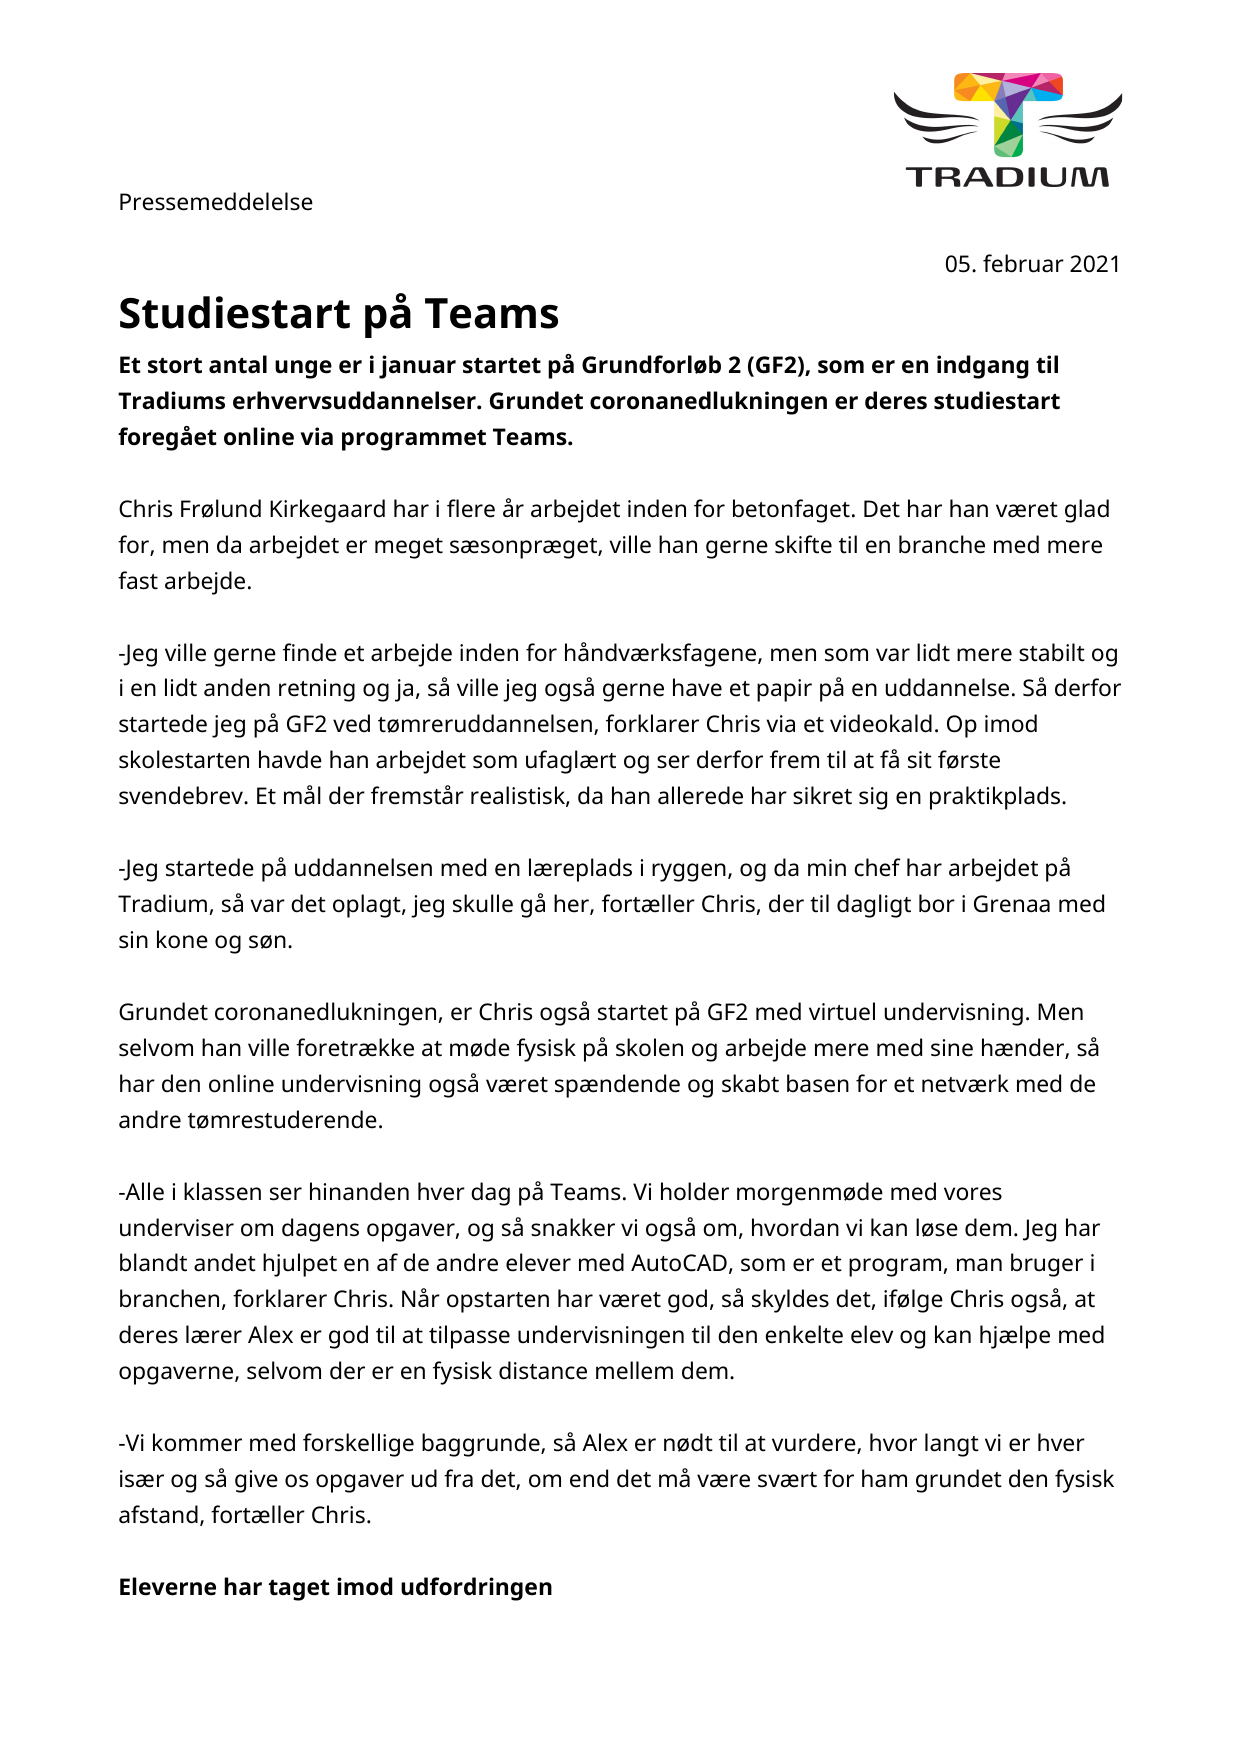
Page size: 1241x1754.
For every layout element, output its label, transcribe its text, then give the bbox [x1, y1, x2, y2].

text Grundet coronanedlukningen, er Chris også startet på GF2 med virtuel undervisning. Men selvom han ville foretrække at møde fysisk på skolen og arbejde mere med sine hænder, så har den online undervisning også været spændende og skabt basen for et netværk med de andre tømrestuderende. [118, 996, 1122, 1135]
text -Alle i klassen ser hinanden hver dag på Teams. Vi holder morgenmøde med vores underviser om dagens opgaver, og så snakker vi også om, hvordan vi kan løse dem. Jeg har blandt andet hjulpet en af de andre elever med AutoCAD, som er et program, man bruger i branchen, forklarer Chris. Når opstarten har været god, så skyldes det, ifølge Chris også, at deres lærer Alex er god til at tilpasse undervisningen til den enkelte elev og kan hjælpe med opgaverne, selvom der er en fysisk distance mellem dem. [118, 1176, 1122, 1386]
text Chris Frølund Kirkegaard har i flere år arbejdet inden for betonfaget. Det har han været glad for, men da arbejdet er meget sæsonpræget, ville han gerne skifte til en branche med mere fast arbejde. [118, 493, 1122, 596]
text 05. februar 2021 [118, 248, 1122, 279]
text Eleverne har taget imod udfordringen [118, 1571, 1122, 1602]
text Et stort antal unge er i januar startet på Grundforløb 2 (GF2), som er en indgang til Tradiums erhvervsuddannelser. Grundet coronanedlukningen er deres studiestart foregået online via programmet Teams. [118, 349, 1122, 452]
picture [894, 73, 1123, 187]
text Studiestart på Teams [118, 284, 1122, 341]
text -Jeg ville gerne finde et arbejde inden for håndværksfagene, men som var lidt mere stabilt og i en lidt anden retning og ja, så ville jeg også gerne have et papir på en uddannelse. Så derfor startede jeg på GF2 ved tømreruddannelsen, forklarer Chris via et videokald. Op imod skolestarten havde han arbejdet som ufaglært og ser derfor frem til at få sit første svendebrev. Et mål der fremstår realistisk, da han allerede har sikret sig en praktikplads. [118, 636, 1122, 811]
text -Vi kommer med forskellige baggrunde, så Alex er nødt til at vurdere, hvor langt vi er hver især og så give os opgaver ud fra det, om end det må være svært for ham grundet den fysisk afstand, fortæller Chris. [118, 1427, 1122, 1530]
text -Jeg startede på uddannelsen med en læreplads i ryggen, og da min chef har arbejdet på Tradium, så var det oplagt, jeg skulle gå her, fortæller Chris, der til dagligt bor i Grenaa med sin kone og søn. [118, 852, 1122, 955]
